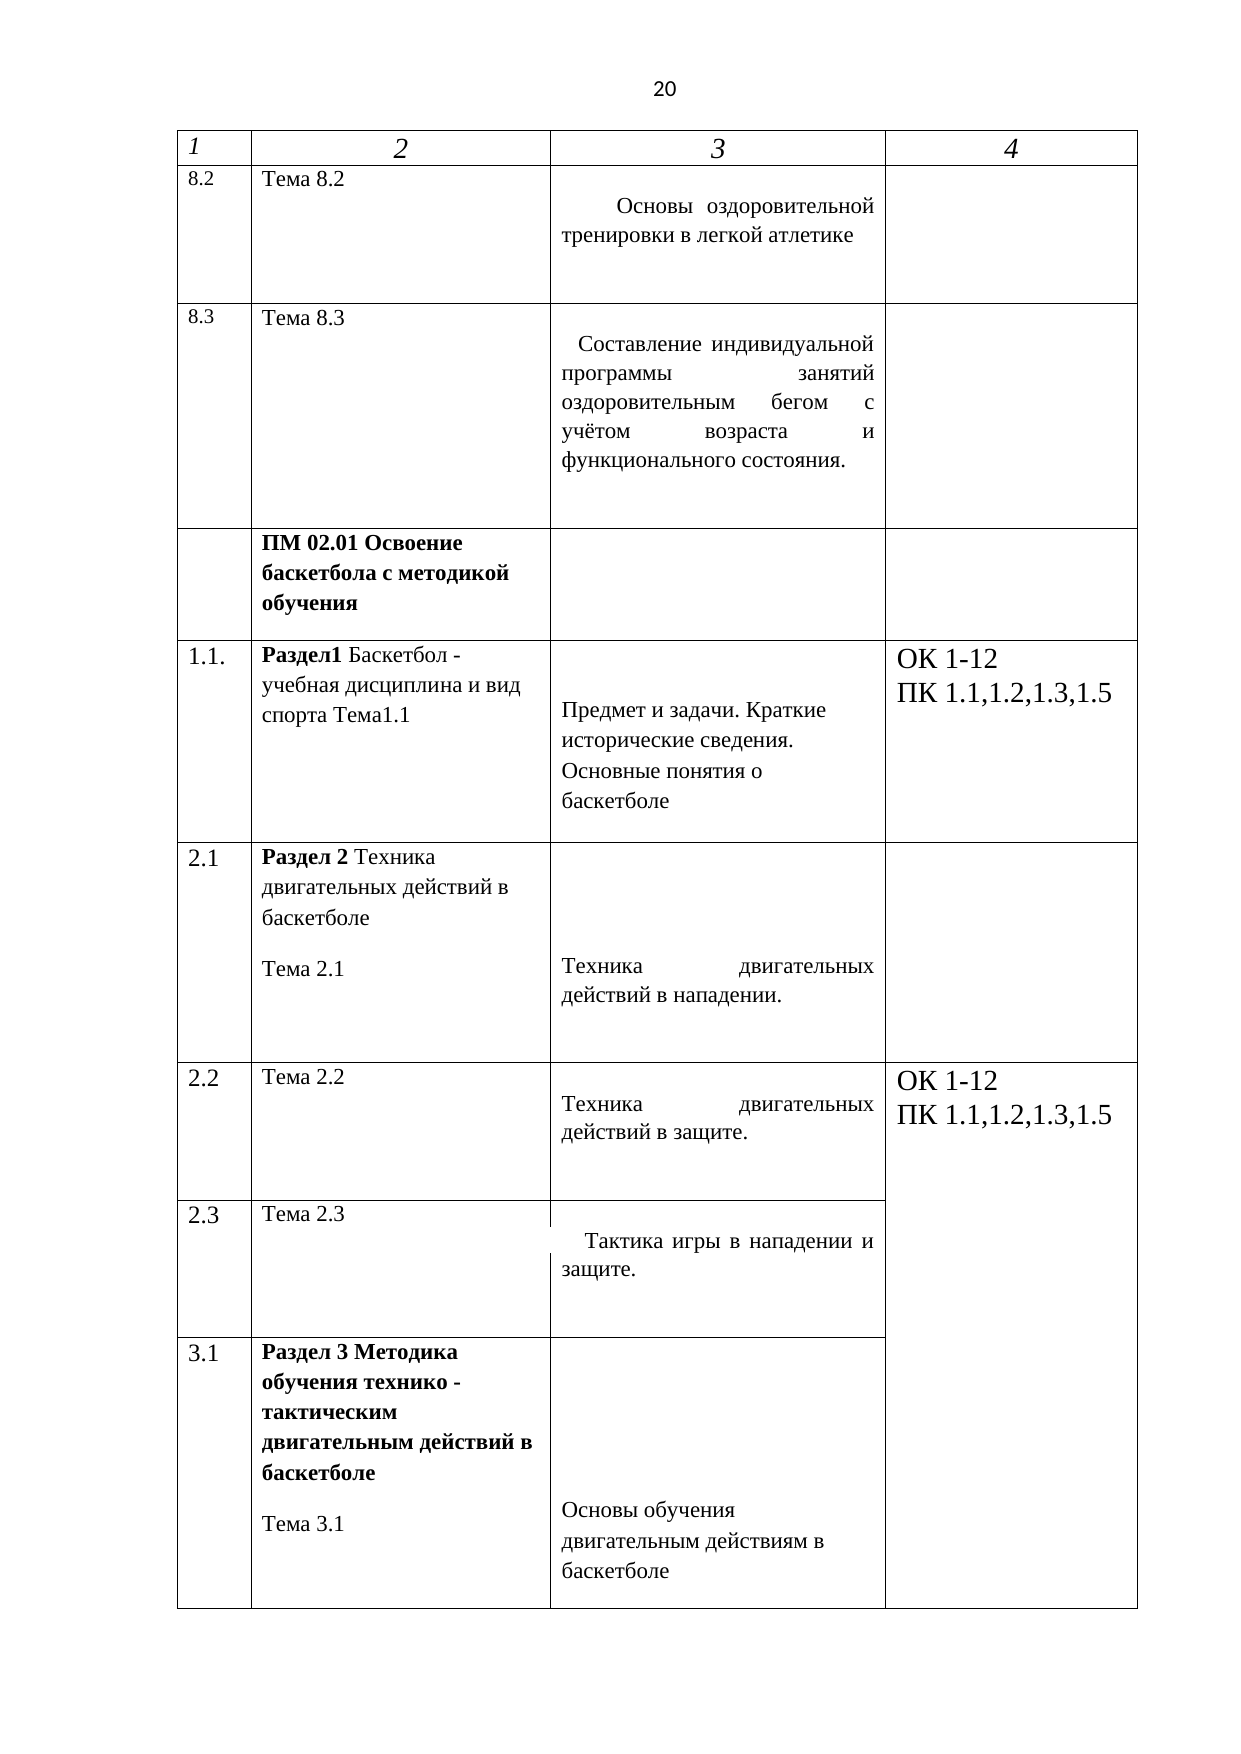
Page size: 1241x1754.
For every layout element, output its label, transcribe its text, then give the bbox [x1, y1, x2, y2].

table_cell Основы оздоровительной тренировки в легкой атлетике [551, 166, 885, 303]
table_cell 2.2 [178, 1063, 251, 1199]
table_cell Тема 8.2 [252, 166, 550, 303]
table_cell [551, 529, 885, 640]
table_cell Составление индивидуальной программы занятий оздоровительным бегом с учётом возраста и функционального состояния. [551, 304, 885, 528]
table_cell 1.1. [178, 641, 251, 842]
table_header 2 [252, 131, 550, 164]
table_cell Техника двигательных действий в защите. [551, 1063, 885, 1199]
table_cell 8.2 [178, 166, 251, 303]
table_header 4 [886, 131, 1137, 164]
table_cell [178, 529, 251, 640]
table_header 3 [551, 131, 885, 164]
table_cell ОК 1-12 ПК 1.1,1.2,1.3,1.5 [886, 641, 1137, 842]
table_cell 2.1 [178, 843, 251, 1062]
table_cell 2.3 [178, 1201, 251, 1337]
table_cell 3.1 [178, 1338, 251, 1608]
table_cell Тема 2.2 [252, 1063, 550, 1199]
table_cell Раздел 2 Техника двигательных действий в баскетболе Тема 2.1 [252, 843, 550, 1062]
table_cell [886, 166, 1137, 303]
table_cell Раздел 3 Методика обучения технико - тактическим двигательным действий в баскетболе Тема 3.1 [252, 1338, 550, 1608]
table_cell Предмет и задачи. Краткие исторические сведения. Основные понятия о баскетболе [551, 641, 885, 842]
table_cell Раздел1 Баскетбол - учебная дисциплина и вид спорта Тема1.1 [252, 641, 550, 842]
table_cell Основы обучения двигательным действиям в баскетболе [551, 1338, 885, 1608]
table_cell Техника двигательных действий в нападении. [551, 843, 885, 1062]
table_cell Тема 2.3 [252, 1201, 550, 1337]
table_cell 8.3 [178, 304, 251, 528]
table_cell [886, 843, 1137, 1062]
table_cell [886, 304, 1137, 528]
table_cell Тактика игры в нападении и защите. [551, 1201, 885, 1337]
table_header 1 [178, 131, 251, 164]
table_cell [886, 529, 1137, 640]
table_cell ОК 1-12 ПК 1.1,1.2,1.3,1.5 [886, 1063, 1137, 1608]
table_cell ПМ 02.01 Освоение баскетбола с методикой обучения [252, 529, 550, 640]
table_cell Тема 8.3 [252, 304, 550, 528]
